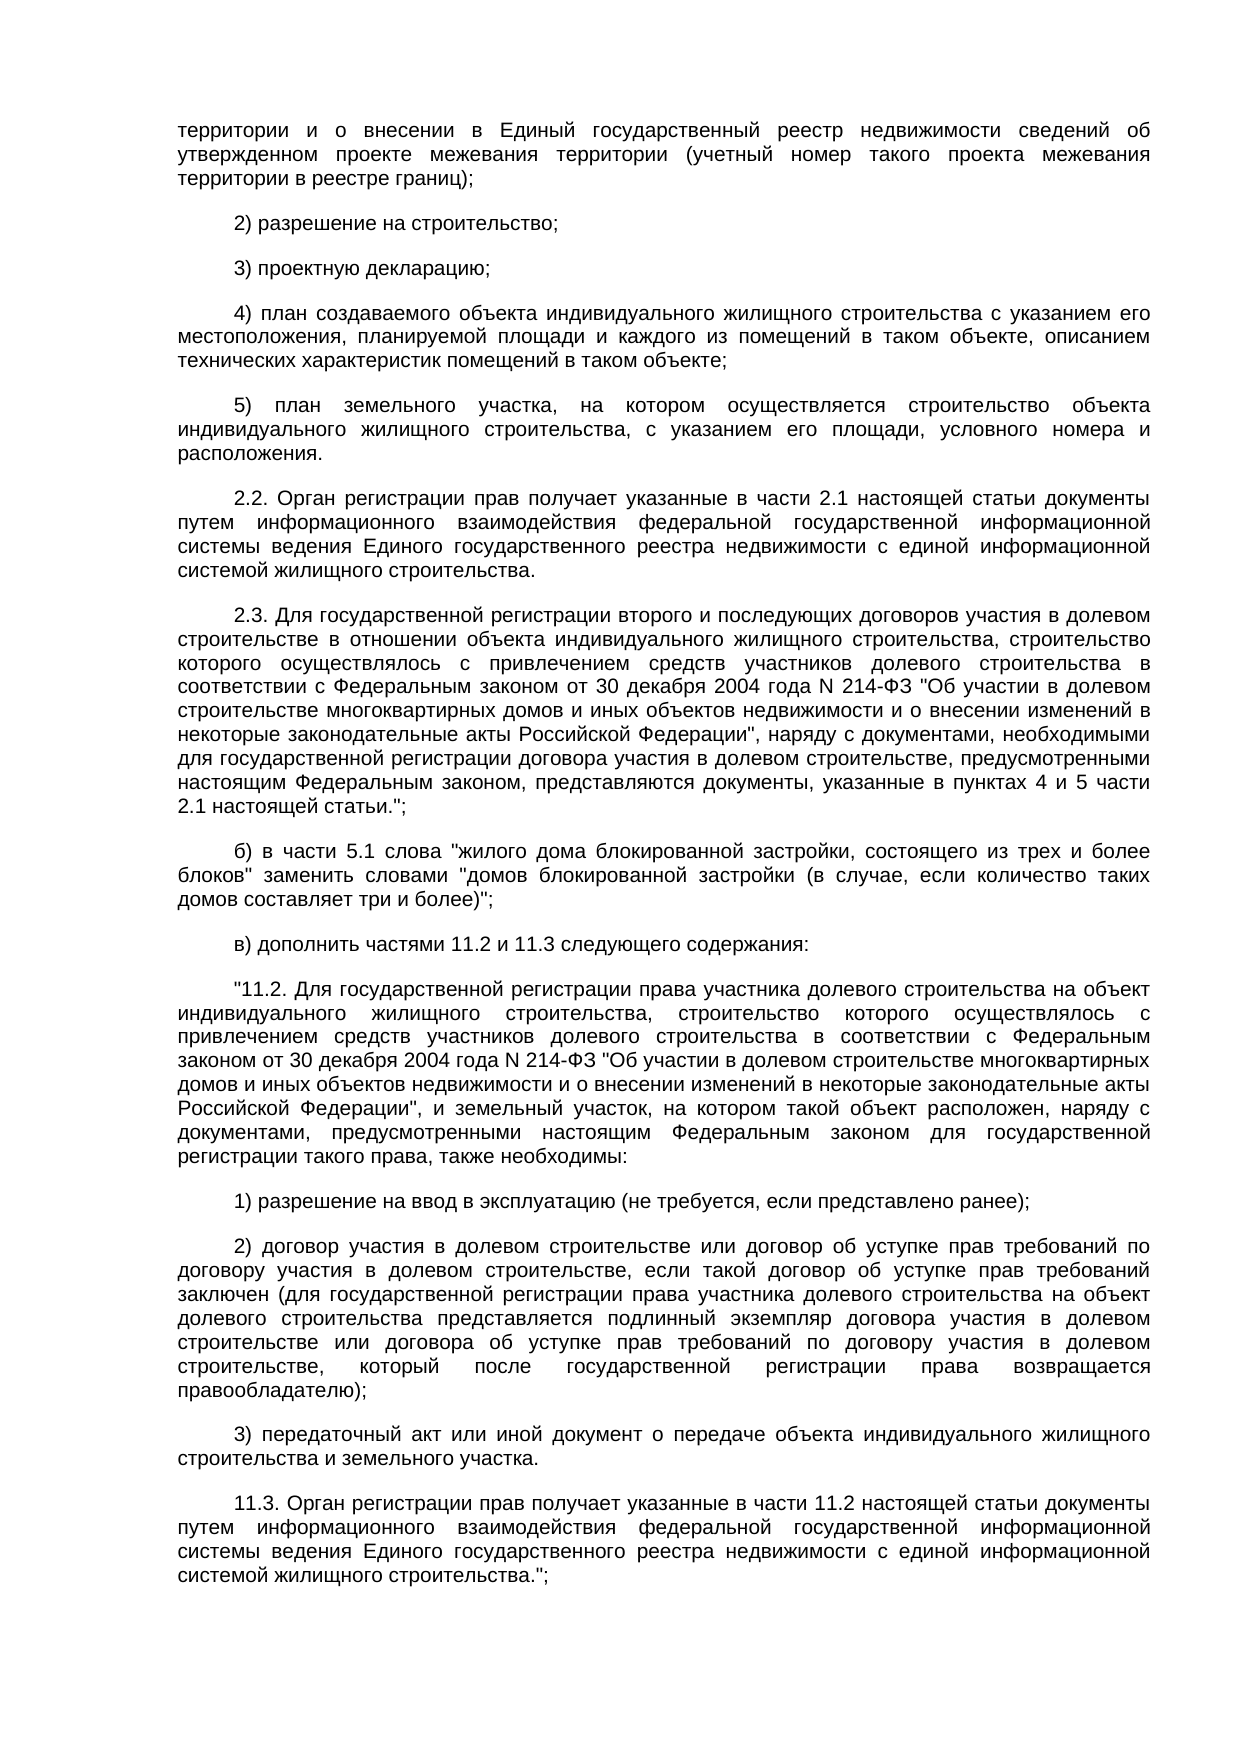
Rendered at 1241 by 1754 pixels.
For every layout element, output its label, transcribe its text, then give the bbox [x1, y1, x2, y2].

text б) в части 5.1 слова "жилого дома блокированной застройки, состоящего из трех и более блоков" заменить словами "домов блокированной застройки (в случае, если количество таких домов составляет три и более)"; [177, 839, 1152, 911]
text 2) разрешение на строительство; [177, 211, 1152, 235]
text 3) передаточный акт или иной документ о передаче объекта индивидуального жилищного строительства и земельного участка. [177, 1422, 1152, 1470]
text 2.2. Орган регистрации прав получает указанные в части 2.1 настоящей статьи документы путем информационного взаимодействия федеральной государственной информационной системы ведения Единого государственного реестра недвижимости с единой информационной системой жилищного строительства. [177, 486, 1152, 582]
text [177, 118, 1152, 190]
text 3) проектную декларацию; [177, 256, 1152, 279]
text 2.3. Для государственной регистрации второго и последующих договоров участия в долевом строительстве в отношении объекта индивидуального жилищного строительства, строительство которого осуществлялось с привлечением средств участников долевого строительства в соответствии с Федеральным законом от 30 декабря 2004 года N 214-ФЗ "Об участии в долевом строительстве многоквартирных домов и иных объектов недвижимости и о внесении изменений в некоторые законодательные акты Российской Федерации", наряду с документами, необходимыми для государственной регистрации договора участия в долевом строительстве, предусмотренными настоящим Федеральным законом, представляются документы, указанные в пунктах 4 и 5 части 2.1 настоящей статьи."; [177, 602, 1152, 818]
text 4) план создаваемого объекта индивидуального жилищного строительства с указанием его местоположения, планируемой площади и каждого из помещений в таком объекте, описанием технических характеристик помещений в таком объекте; [177, 300, 1152, 372]
text "11.2. Для государственной регистрации права участника долевого строительства на объект индивидуального жилищного строительства, строительство которого осуществлялось с привлечением средств участников долевого строительства в соответствии с Федеральным законом от 30 декабря 2004 года N 214-ФЗ "Об участии в долевом строительстве многоквартирных домов и иных объектов недвижимости и о внесении изменений в некоторые законодательные акты Российской Федерации", и земельный участок, на котором такой объект расположен, наряду с документами, предусмотренными настоящим Федеральным законом для государственной регистрации такого права, также необходимы: [177, 976, 1152, 1168]
text 5) план земельного участка, на котором осуществляется строительство объекта индивидуального жилищного строительства, с указанием его площади, условного номера и расположения. [177, 393, 1152, 465]
text в) дополнить частями 11.2 и 11.3 следующего содержания: [177, 932, 1152, 956]
text 11.3. Орган регистрации прав получает указанные в части 11.2 настоящей статьи документы путем информационного взаимодействия федеральной государственной информационной системы ведения Единого государственного реестра недвижимости с единой информационной системой жилищного строительства."; [177, 1491, 1152, 1587]
text 1) разрешение на ввод в эксплуатацию (не требуется, если представлено ранее); [177, 1189, 1152, 1213]
text 2) договор участия в долевом строительстве или договор об уступке прав требований по договору участия в долевом строительстве, если такой договор об уступке прав требований заключен (для государственной регистрации права участника долевого строительства на объект долевого строительства представляется подлинный экземпляр договора участия в долевом строительстве или договора об уступке прав требований по договору участия в долевом строительстве, который после государственной регистрации права возвращается правообладателю); [177, 1234, 1152, 1401]
